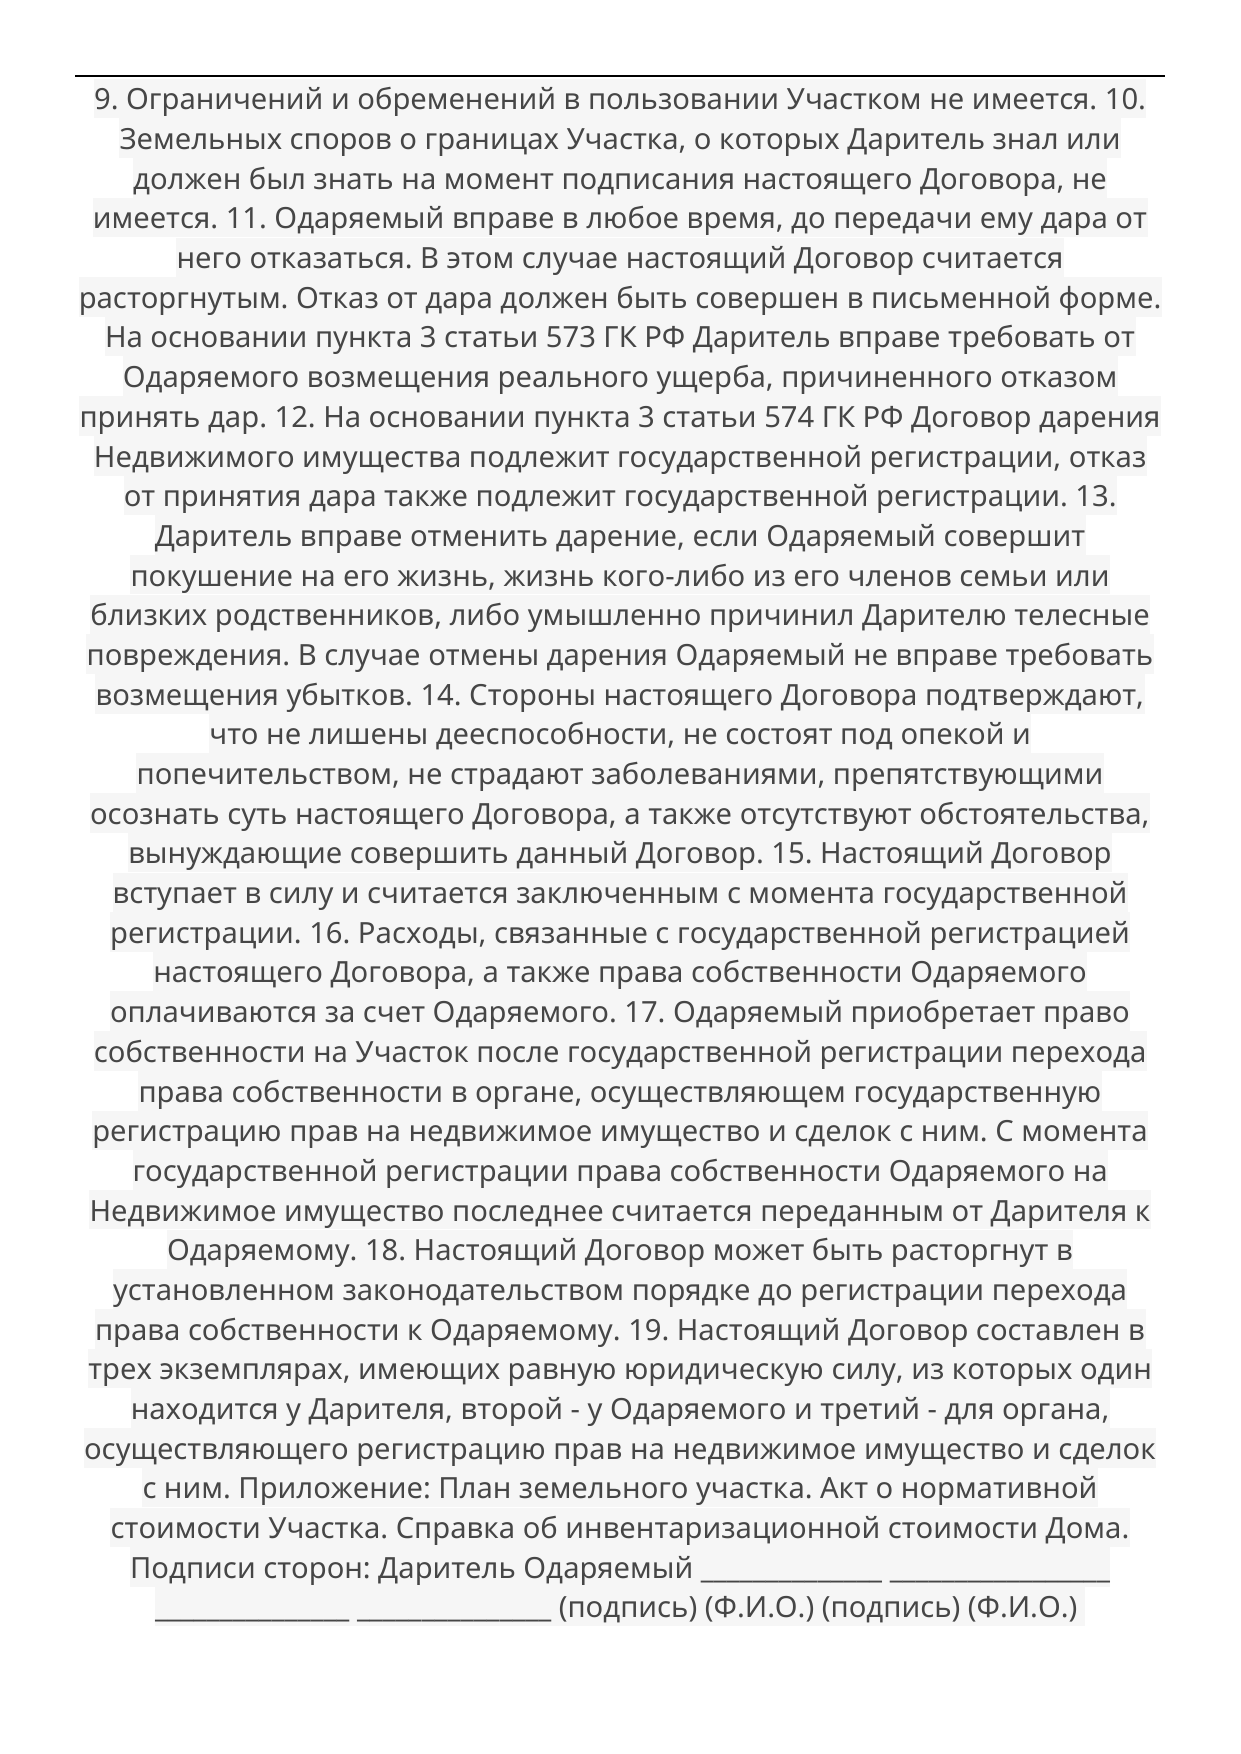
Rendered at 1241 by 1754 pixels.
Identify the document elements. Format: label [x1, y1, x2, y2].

text [75, 77, 1165, 1626]
